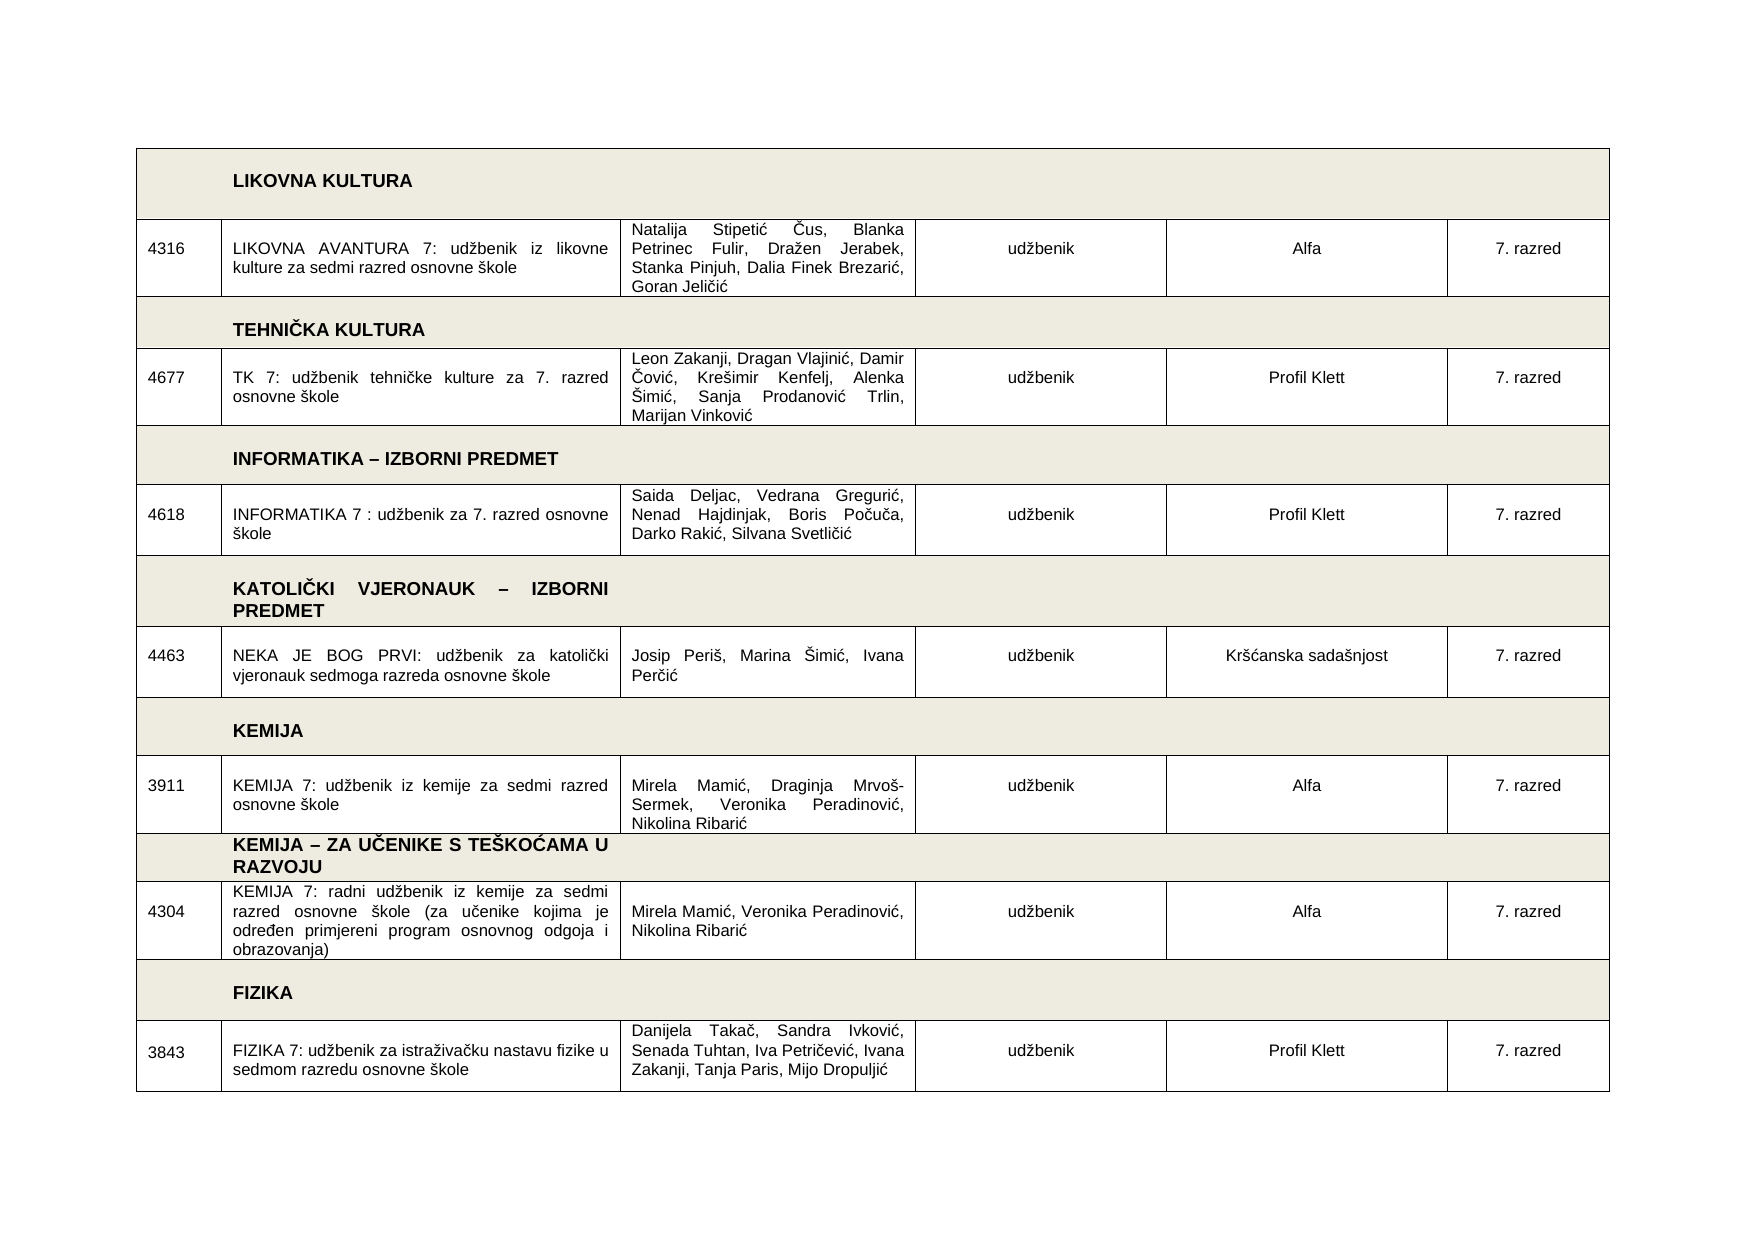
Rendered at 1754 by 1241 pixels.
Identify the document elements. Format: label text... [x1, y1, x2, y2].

table_cell [915, 149, 1166, 218]
table_cell [137, 297, 221, 347]
table_cell Profil Klett [1167, 485, 1447, 555]
table_cell 7. razred [1448, 1021, 1609, 1091]
table_cell TK 7: udžbenik tehničke kulture za 7. razred osnovne škole [222, 349, 620, 425]
table_cell Mirela Mamić, Veronika Peradinović, Nikolina Ribarić [621, 882, 915, 959]
table_cell 7. razred [1448, 627, 1609, 697]
table_cell udžbenik [916, 485, 1166, 555]
table_cell Natalija Stipetić Čus, Blanka Petrinec Fulir, Dražen Jerabek, Stanka Pinjuh, Dalia Finek Brezarić, Goran Jeličić [621, 220, 915, 296]
table_cell 7. razred [1448, 220, 1609, 296]
table_cell udžbenik [916, 627, 1166, 697]
table_cell Profil Klett [1167, 349, 1447, 425]
table_cell udžbenik [916, 1021, 1166, 1091]
table_cell 4316 [137, 220, 221, 296]
table_cell 4677 [137, 349, 221, 425]
table_cell Danijela Takač, Sandra Ivković, Senada Tuhtan, Iva Petričević, Ivana Zakanji, Tanja Paris, Mijo Dropuljić [621, 1021, 915, 1091]
table_cell [620, 149, 915, 218]
table_cell [915, 960, 1166, 1020]
table_cell FIZIKA [221, 960, 620, 1020]
table_cell LIKOVNA AVANTURA 7: udžbenik iz likovne kulture za sedmi razred osnovne škole [222, 220, 620, 296]
table_cell Profil Klett [1167, 1021, 1447, 1091]
table_cell [620, 556, 915, 626]
table_cell Kršćanska sadašnjost [1167, 627, 1447, 697]
table_cell Alfa [1167, 882, 1447, 959]
table_cell [1166, 297, 1447, 347]
table_cell [137, 834, 221, 881]
table_cell KATOLIČKI VJERONAUK – IZBORNI PREDMET [221, 556, 620, 626]
table_cell [1166, 834, 1447, 881]
table_cell [1447, 426, 1609, 484]
table_cell 3843 [137, 1021, 221, 1091]
table_cell Leon Zakanji, Dragan Vlajinić, Damir Čović, Krešimir Kenfelj, Alenka Šimić, Sanja Prodanović Trlin, Marijan Vinković [621, 349, 915, 425]
table_cell [1447, 834, 1609, 881]
table_cell [1166, 698, 1447, 755]
table_cell 4618 [137, 485, 221, 555]
table_cell [1166, 426, 1447, 484]
table_cell [620, 698, 915, 755]
table_cell udžbenik [916, 882, 1166, 959]
table_cell 4304 [137, 882, 221, 959]
table_cell [620, 297, 915, 347]
table_cell [915, 834, 1166, 881]
table_cell KEMIJA 7: radni udžbenik iz kemije za sedmi razred osnovne škole (za učenike kojima je određen primjereni program osnovnog odgoja i obrazovanja) [222, 882, 620, 959]
table_cell KEMIJA [221, 698, 620, 755]
table_cell [137, 426, 221, 484]
table_cell TEHNIČKA KULTURA [221, 297, 620, 347]
table_cell [1447, 297, 1609, 347]
table_cell [620, 834, 915, 881]
table_cell udžbenik [916, 349, 1166, 425]
table_cell [915, 556, 1166, 626]
table_cell 4463 [137, 627, 221, 697]
table_cell [1447, 149, 1609, 218]
table_cell 3911 [137, 756, 221, 833]
table_cell [1447, 960, 1609, 1020]
table_cell FIZIKA 7: udžbenik za istraživačku nastavu fizike u sedmom razredu osnovne škole [222, 1021, 620, 1091]
table_cell [1166, 556, 1447, 626]
table_cell [137, 556, 221, 626]
table_cell 7. razred [1448, 882, 1609, 959]
table_cell KEMIJA 7: udžbenik iz kemije za sedmi razred osnovne škole [222, 756, 620, 833]
table_cell LIKOVNA KULTURA [221, 149, 620, 218]
table_cell [1166, 960, 1447, 1020]
table_cell [915, 426, 1166, 484]
table_cell udžbenik [916, 756, 1166, 833]
table_cell [915, 698, 1166, 755]
table_cell KEMIJA – ZA UČENIKE S TEŠKOĆAMA U RAZVOJU [221, 834, 620, 881]
table_cell [620, 960, 915, 1020]
table_cell [620, 426, 915, 484]
table_cell NEKA JE BOG PRVI: udžbenik za katolički vjeronauk sedmoga razreda osnovne škole [222, 627, 620, 697]
table_cell Alfa [1167, 220, 1447, 296]
table_cell [1447, 698, 1609, 755]
table_cell [137, 698, 221, 755]
table_cell udžbenik [916, 220, 1166, 296]
table_cell INFORMATIKA 7 : udžbenik za 7. razred osnovne škole [222, 485, 620, 555]
table_cell Josip Periš, Marina Šimić, Ivana Perčić [621, 627, 915, 697]
table_cell [915, 297, 1166, 347]
table_cell 7. razred [1448, 485, 1609, 555]
table_cell INFORMATIKA – IZBORNI PREDMET [221, 426, 620, 484]
table_cell Alfa [1167, 756, 1447, 833]
table_cell Mirela Mamić, Draginja Mrvoš-Sermek, Veronika Peradinović, Nikolina Ribarić [621, 756, 915, 833]
table_cell [137, 960, 221, 1020]
table_cell [137, 149, 221, 218]
table_cell 7. razred [1448, 349, 1609, 425]
table_cell [1447, 556, 1609, 626]
table_cell [1166, 149, 1447, 218]
table_cell 7. razred [1448, 756, 1609, 833]
table_cell Saida Deljac, Vedrana Gregurić, Nenad Hajdinjak, Boris Počuča, Darko Rakić, Silvana Svetličić [621, 485, 915, 555]
